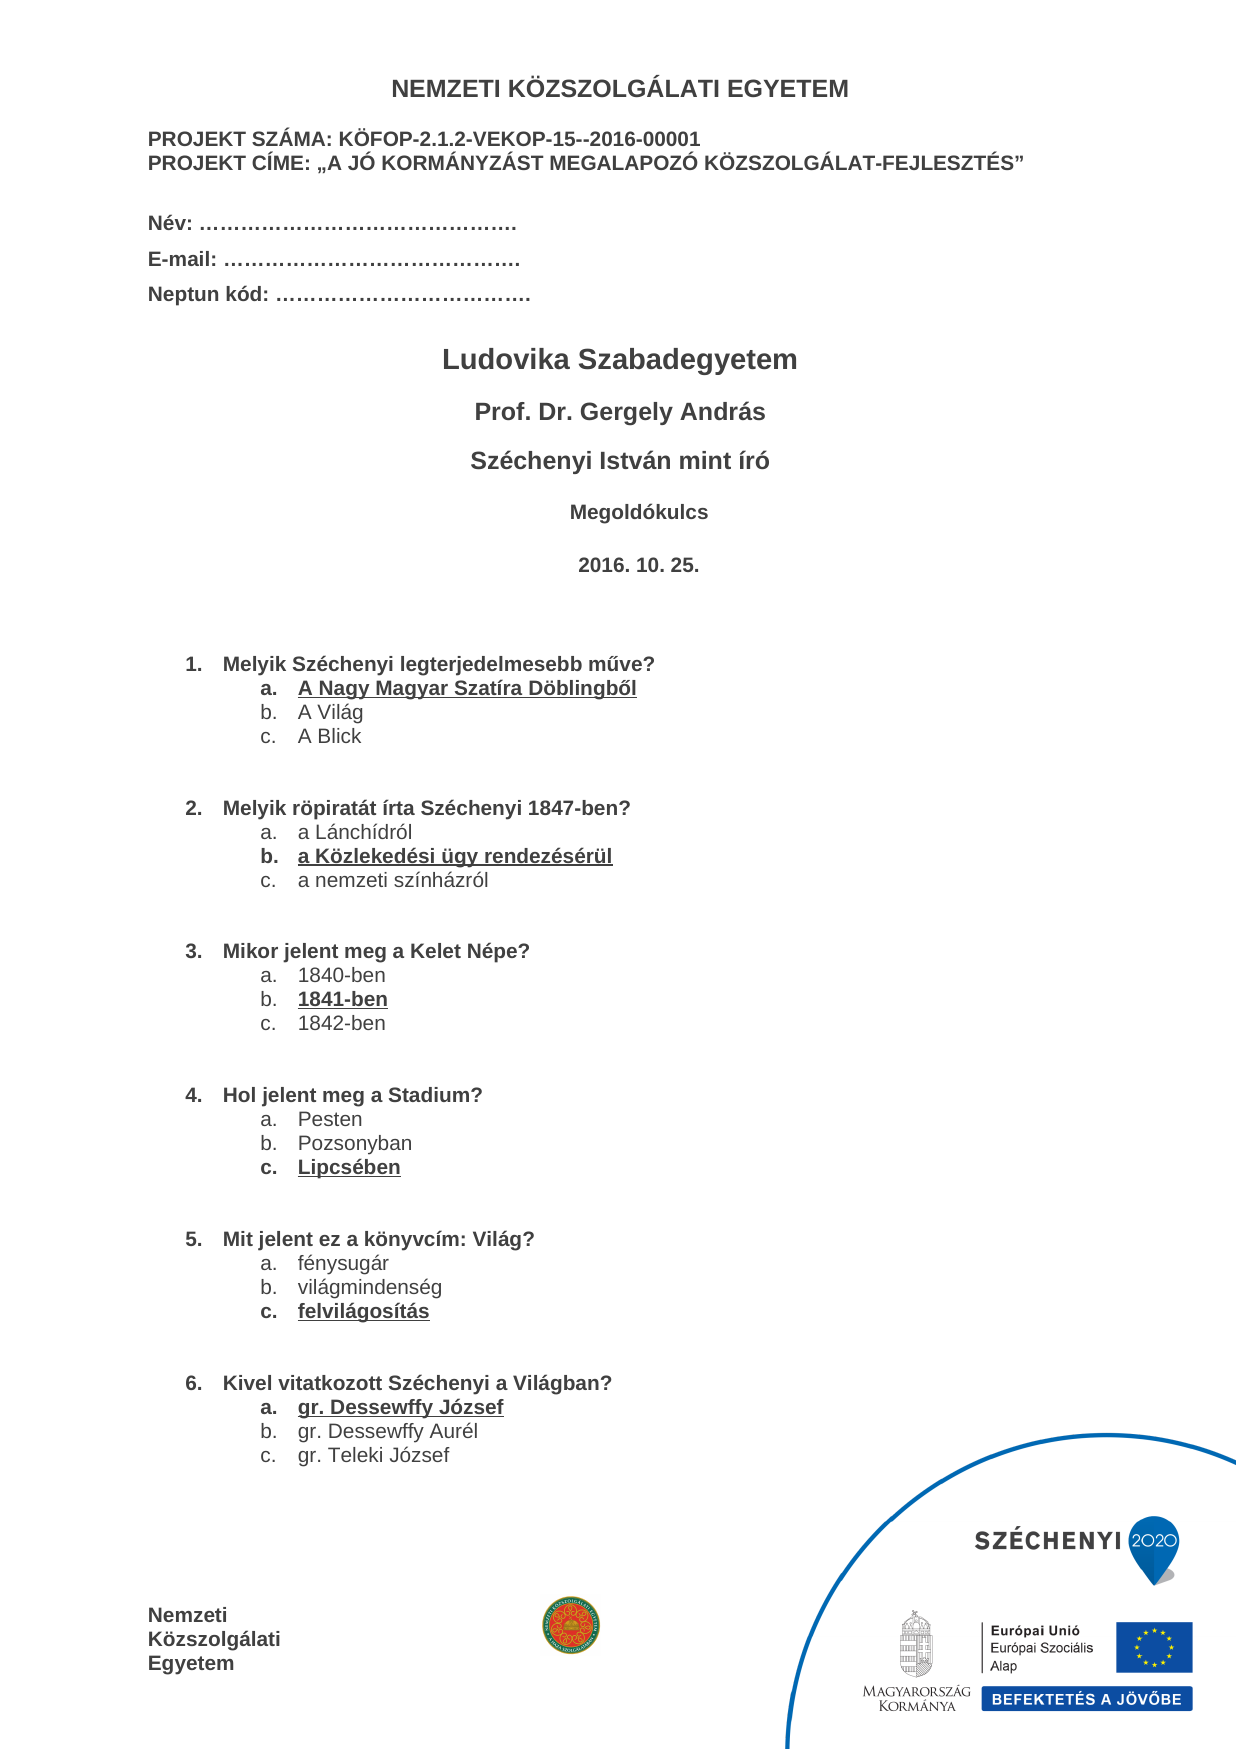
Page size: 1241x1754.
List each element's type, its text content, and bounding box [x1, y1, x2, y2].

list Pozsonyban [260, 1131, 1093, 1155]
text Megoldókulcs [185, 500, 1093, 524]
list 1842-ben [260, 1011, 1093, 1035]
list A Nagy Magyar Szatíra​ Döblingből [260, 676, 1093, 700]
list Melyik röpiratát írta Széchenyi 1847-ben? [185, 796, 1093, 819]
list 1840-ben [260, 963, 1093, 987]
list 1841-ben [260, 987, 1093, 1011]
list A Világ [260, 700, 1093, 724]
picture [540, 1594, 602, 1656]
list Lipcsében [260, 1155, 1093, 1179]
list a nemzeti színházról [260, 867, 1093, 891]
list A Blick [260, 724, 1093, 748]
list Kivel vitatkozott Széchenyi a Világban? [185, 1371, 1093, 1394]
list Mikor jelent meg a Kelet Népe? [185, 939, 1093, 963]
list a Közlekedési ügy rendezésérül [260, 843, 1093, 867]
text Széchenyi István mint író [148, 446, 1093, 475]
text Ludovika Szabadegyetem [148, 342, 1093, 376]
list fénysugár [260, 1251, 1093, 1275]
list gr. Dessewffy Aurél [260, 1418, 1093, 1442]
list felvilágosítás [260, 1299, 1093, 1323]
text Prof. Dr. Gergely András [148, 397, 1093, 425]
list Mit jelent ez a könyvcím: Világ? [185, 1227, 1093, 1251]
list gr. Teleki József [260, 1442, 1004, 1466]
list Melyik Széchenyi legterjedelmesebb műve? [185, 652, 1093, 676]
list gr. Dessewffy József [260, 1394, 1093, 1418]
text 2016. 10. 25. [185, 552, 1093, 576]
list a Lánchídról [260, 819, 1093, 843]
picture [776, 1425, 1236, 1749]
list Pesten [260, 1107, 1093, 1131]
list Hol jelent meg a Stadium? [185, 1083, 1093, 1107]
list világmindenség [260, 1275, 1093, 1299]
